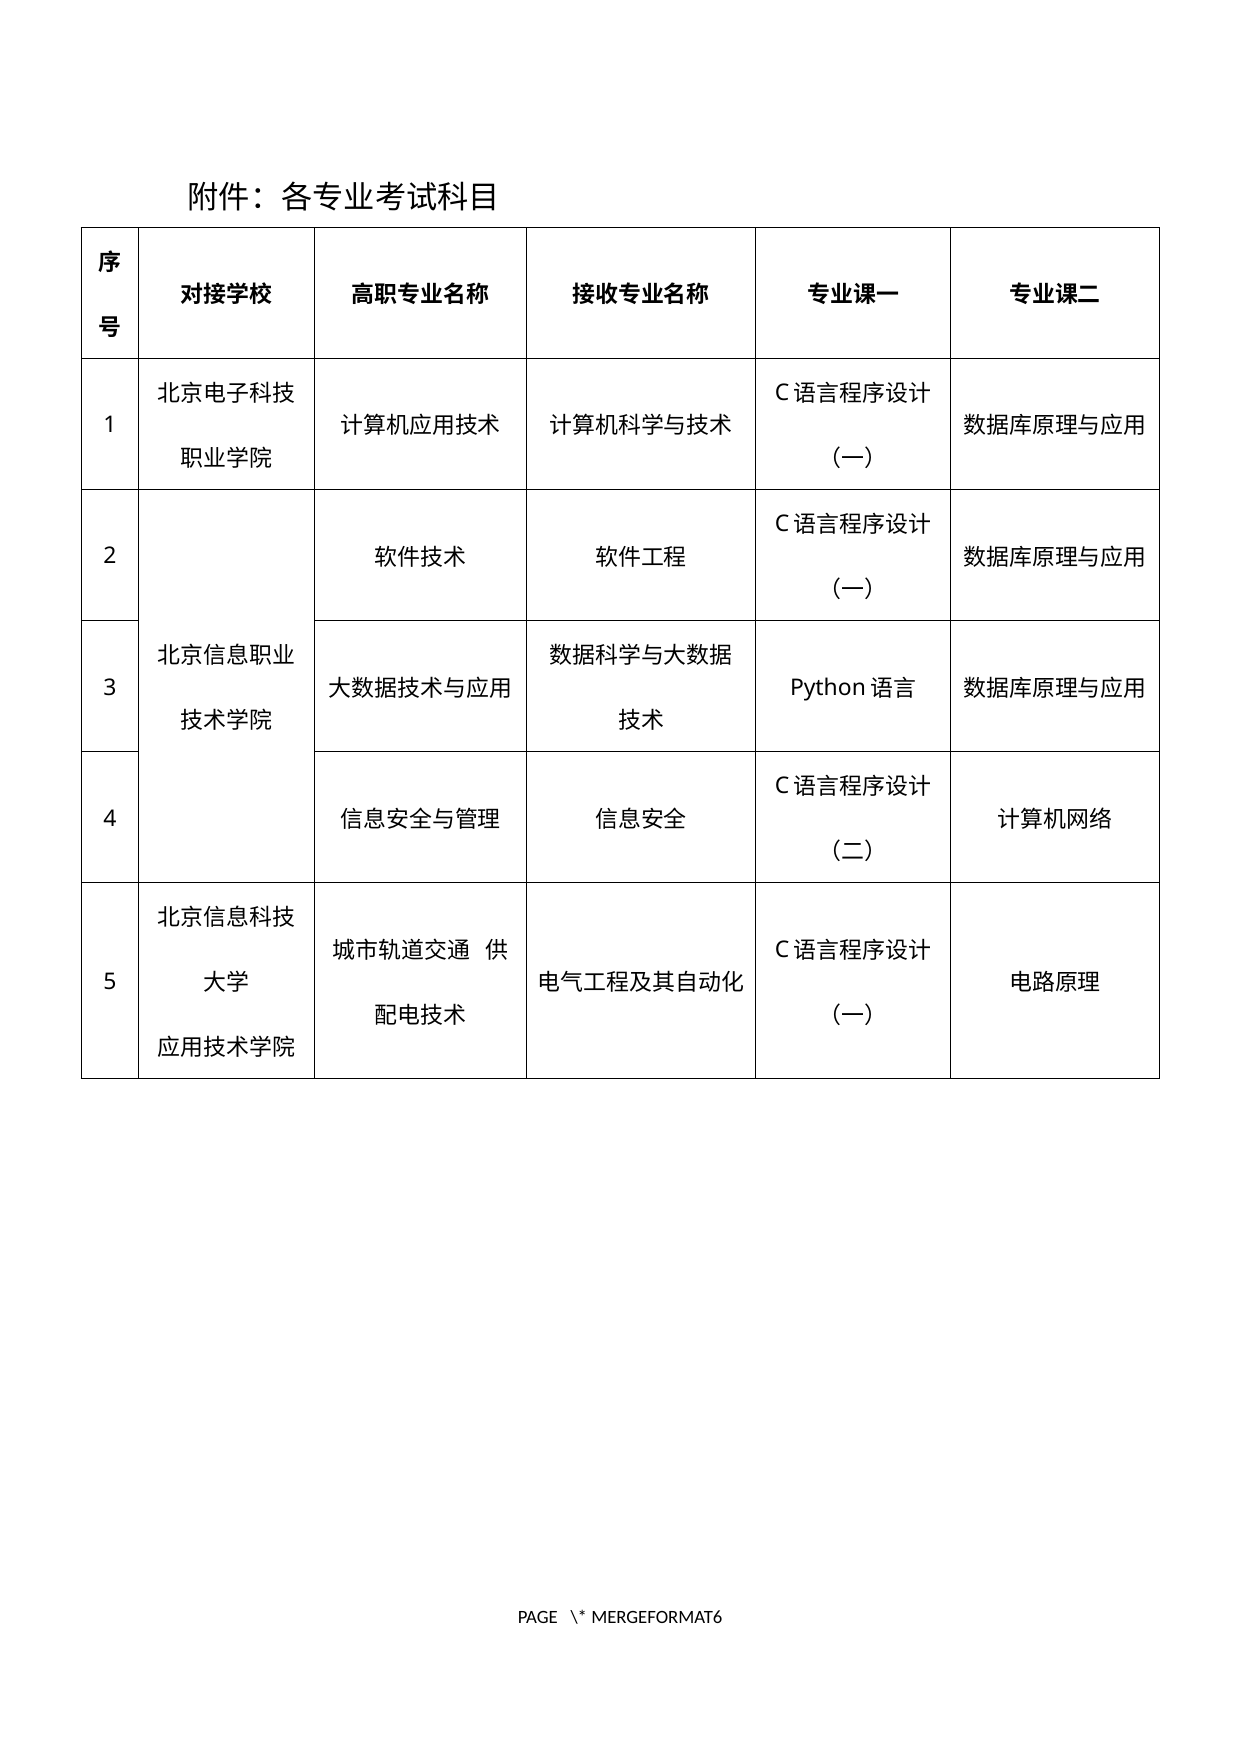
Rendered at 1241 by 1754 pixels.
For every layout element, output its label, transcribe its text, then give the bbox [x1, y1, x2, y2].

table_cell 3 [82, 621, 138, 751]
table_cell Python语言 [756, 621, 950, 751]
table_cell 信息安全与管理 [315, 752, 526, 882]
table_cell C语言程序设计（一） [756, 490, 950, 620]
table_cell 计算机应用技术 [315, 359, 526, 489]
table_cell 数据库原理与应用 [951, 359, 1159, 489]
table_cell 电气工程及其自动化 [527, 883, 755, 1078]
table_cell 4 [82, 752, 138, 882]
table_cell 信息安全 [527, 752, 755, 882]
table_cell 1 [82, 359, 138, 489]
table_cell 计算机网络 [951, 752, 1159, 882]
table_cell 大数据技术与应用 [315, 621, 526, 751]
table_cell C语言程序设计（二） [756, 752, 950, 882]
table_cell 北京信息职业技术学院 [139, 490, 314, 882]
table_cell 数据科学与大数据 技术 [527, 621, 755, 751]
table_cell 软件工程 [527, 490, 755, 620]
table_header 专业课二 [951, 228, 1159, 358]
table_cell 数据库原理与应用 [951, 490, 1159, 620]
table_cell 城市轨道交通 供配电技术 [315, 883, 526, 1078]
table_cell 5 [82, 883, 138, 1078]
table_header 序号 [82, 228, 138, 358]
text 附件：各专业考试科目 [187, 162, 1053, 227]
table_header 对接学校 [139, 228, 314, 358]
table_cell 计算机科学与技术 [527, 359, 755, 489]
table_cell 数据库原理与应用 [951, 621, 1159, 751]
table_header 接收专业名称 [527, 228, 755, 358]
table_cell 2 [82, 490, 138, 620]
table_cell 电路原理 [951, 883, 1159, 1078]
table_cell 软件技术 [315, 490, 526, 620]
table_cell C语言程序设计（一） [756, 359, 950, 489]
table_header 高职专业名称 [315, 228, 526, 358]
table_header 专业课一 [756, 228, 950, 358]
table_cell 北京信息科技大学 应用技术学院 [139, 883, 314, 1078]
table_cell 北京电子科技职业学院 [139, 359, 314, 489]
table_cell C语言程序设计（一） [756, 883, 950, 1078]
